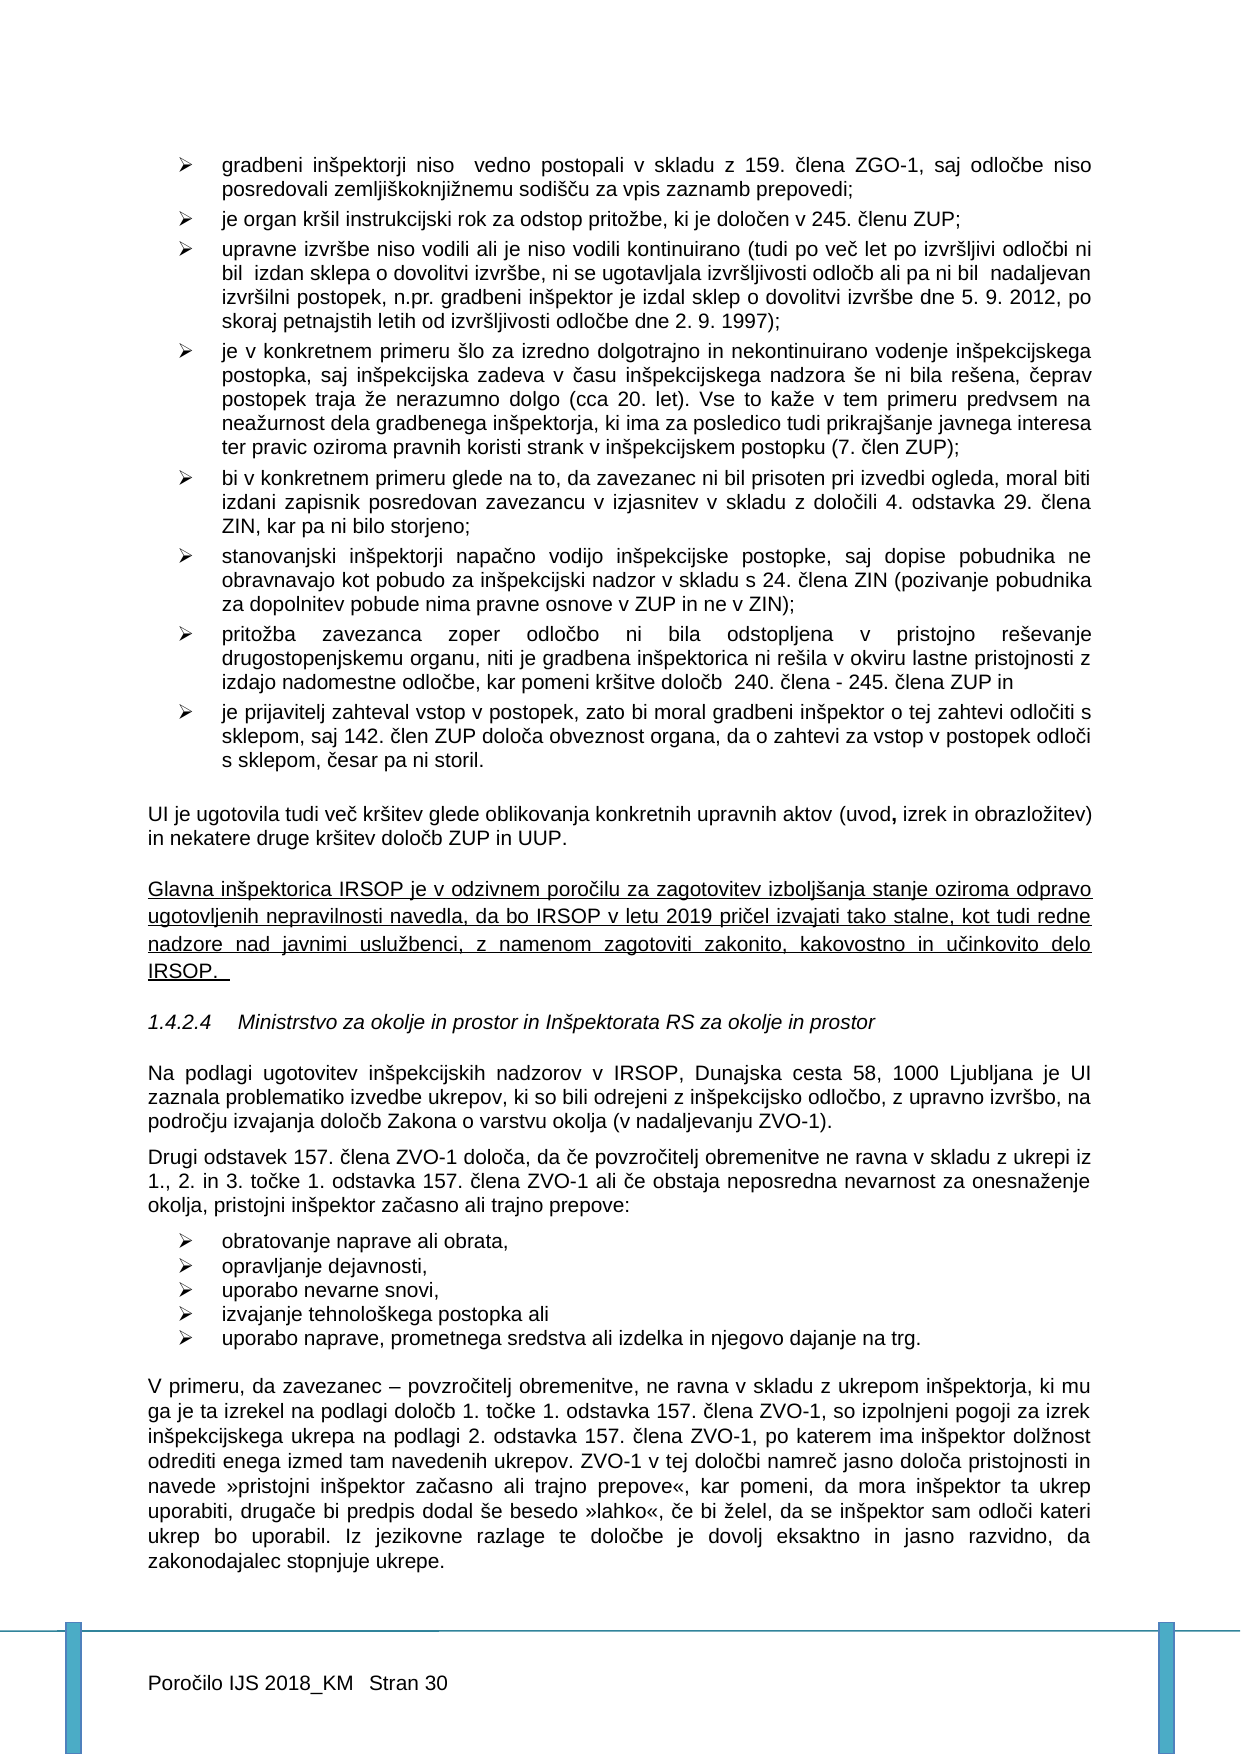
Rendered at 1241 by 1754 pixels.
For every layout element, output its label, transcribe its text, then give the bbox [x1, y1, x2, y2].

list bi v konkretnem primeru glede na to, da zavezanec ni bil prisoten pri izvedbi ogleda, moral biti izdani zapisnik posredovan zavezancu v izjasnitev v skladu z določili 4. odstavka 29. člena ZIN, kar pa ni bilo storjeno; [177, 465, 1092, 537]
list gradbeni inšpektorji niso vedno postopali v skladu z 159. člena ZGO-1, saj odločbe niso posredovali zemljiškoknjižnemu sodišču za vpis zaznamb prepovedi; [177, 152, 1092, 201]
list upravne izvršbe niso vodili ali je niso vodili kontinuirano (tudi po več let po izvršljivi odločbi ni bil izdan sklepa o dovolitvi izvršbe, ni se ugotavljala izvršljivosti odločb ali pa ni bil nadaljevan izvršilni postopek, n.pr. gradbeni inšpektor je izdal sklep o dovolitvi izvršbe dne 5. 9. 2012, po skoraj petnajstih letih od izvršljivosti odločbe dne 2. 9. 1997); [177, 237, 1092, 333]
list je organ kršil instrukcijski rok za odstop pritožbe, ki je določen v 245. členu ZUP; [177, 207, 1092, 231]
text Na podlagi ugotovitev inšpekcijskih nadzorov v IRSOP, Dunajska cesta 58, 1000 Ljubljana je UI zaznala problematiko izvedbe ukrepov, ki so bili odrejeni z inšpekcijsko odločbo, z upravno izvršbo, na področju izvajanja določb Zakona o varstvu okolja (v nadaljevanju ZVO-1). [148, 1061, 1092, 1132]
text Glavna inšpektorica IRSOP je v odzivnem poročilu za zagotovitev izboljšanja stanje oziroma odpravo ugotovljenih nepravilnosti navedla, da bo IRSOP v letu 2019 pričel izvajati tako stalne, kot tudi redne nadzore nad javnimi uslužbenci, z namenom zagotoviti zakonito, kakovostno in učinkovito delo IRSOP. [148, 953, 1092, 982]
list opravljanje dejavnosti, [177, 1253, 1092, 1277]
text Glavna inšpektorica IRSOP je v odzivnem poročilu za zagotovitev izboljšanja stanje oziroma odpravo ugotovljenih nepravilnosti navedla, da bo IRSOP v letu 2019 pričel izvajati tako stalne, kot tudi redne nadzore nad javnimi uslužbenci, z namenom zagotoviti zakonito, kakovostno in učinkovito delo IRSOP. [148, 899, 1092, 925]
list uporabo naprave, prometnega sredstva ali izdelka in njegovo dajanje na trg. [177, 1326, 1092, 1350]
list je prijavitelj zahteval vstop v postopek, zato bi moral gradbeni inšpektor o tej zahtevi odločiti s sklepom, saj 142. člen ZUP določa obveznost organa, da o zahtevi za vstop v postopek odloči s sklepom, česar pa ni storil. [177, 700, 1092, 772]
list pritožba zavezanca zoper odločbo ni bila odstopljena v pristojno reševanje drugostopenjskemu organu, niti je gradbena inšpektorica ni rešila v okviru lastne pristojnosti z izdajo nadomestne odločbe, kar pomeni kršitve določb 240. člena - 245. člena ZUP in [177, 622, 1092, 694]
text Drugi odstavek 157. člena ZVO-1 določa, da če povzročitelj obremenitve ne ravna v skladu z ukrepi iz 1., 2. in 3. točke 1. odstavka 157. člena ZVO-1 ali če obstaja neposredna nevarnost za onesnaženje okolja, pristojni inšpektor začasno ali trajno prepove: [148, 1145, 1092, 1217]
list stanovanjski inšpektorji napačno vodijo inšpekcijske postopke, saj dopise pobudnika ne obravnavajo kot pobudo za inšpekcijski nadzor v skladu s 24. člena ZIN (pozivanje pobudnika za dopolnitev pobude nima pravne osnove v ZUP in ne v ZIN); [177, 544, 1092, 616]
list izvajanje tehnološkega postopka ali [177, 1302, 1092, 1326]
list Ministrstvo za okolje in prostor in Inšpektorata RS za okolje in prostor [148, 1009, 1092, 1033]
list je v konkretnem primeru šlo za izredno dolgotrajno in nekontinuirano vodenje inšpekcijskega postopka, saj inšpekcijska zadeva v času inšpekcijskega nadzora še ni bila rešena, čeprav postopek traja že nerazumno dolgo (cca 20. let). Vse to kaže v tem primeru predvsem na neažurnost dela gradbenega inšpektorja, ki ima za posledico tudi prikrajšanje javnega interesa ter pravic oziroma pravnih koristi strank v inšpekcijskem postopku (7. člen ZUP); [177, 339, 1092, 459]
text Glavna inšpektorica IRSOP je v odzivnem poročilu za zagotovitev izboljšanja stanje oziroma odpravo ugotovljenih nepravilnosti navedla, da bo IRSOP v letu 2019 pričel izvajati tako stalne, kot tudi redne nadzore nad javnimi uslužbenci, z namenom zagotoviti zakonito, kakovostno in učinkovito delo IRSOP. [148, 926, 1092, 952]
text Glavna inšpektorica IRSOP je v odzivnem poročilu za zagotovitev izboljšanja stanje oziroma odpravo ugotovljenih nepravilnosti navedla, da bo IRSOP v letu 2019 pričel izvajati tako stalne, kot tudi redne nadzore nad javnimi uslužbenci, z namenom zagotoviti zakonito, kakovostno in učinkovito delo IRSOP. [148, 874, 1092, 898]
list obratovanje naprave ali obrata, [177, 1229, 1092, 1253]
text UI je ugotovila tudi več kršitev glede oblikovanja konkretnih upravnih aktov (uvod, izrek in obrazložitev) in nekatere druge kršitev določb ZUP in UUP. [148, 802, 1092, 850]
list uporabo nevarne snovi, [177, 1277, 1092, 1302]
text V primeru, da zavezanec – povzročitelj obremenitve, ne ravna v skladu z ukrepom inšpektorja, ki mu ga je ta izrekel na podlagi določb 1. točke 1. odstavka 157. člena ZVO-1, so izpolnjeni pogoji za izrek inšpekcijskega ukrepa na podlagi 2. odstavka 157. člena ZVO-1, po katerem ima inšpektor dolžnost odrediti enega izmed tam navedenih ukrepov. ZVO-1 v tej določbi namreč jasno določa pristojnosti in navede »pristojni inšpektor začasno ali trajno prepove«, kar pomeni, da mora inšpektor ta ukrep uporabiti, drugače bi predpis dodal še besedo »lahko«, če bi želel, da se inšpektor sam odloči kateri ukrep bo uporabil. Iz jezikovne razlage te določbe je dovolj eksaktno in jasno razvidno, da zakonodajalec stopnjuje ukrepe. [148, 1374, 1092, 1574]
